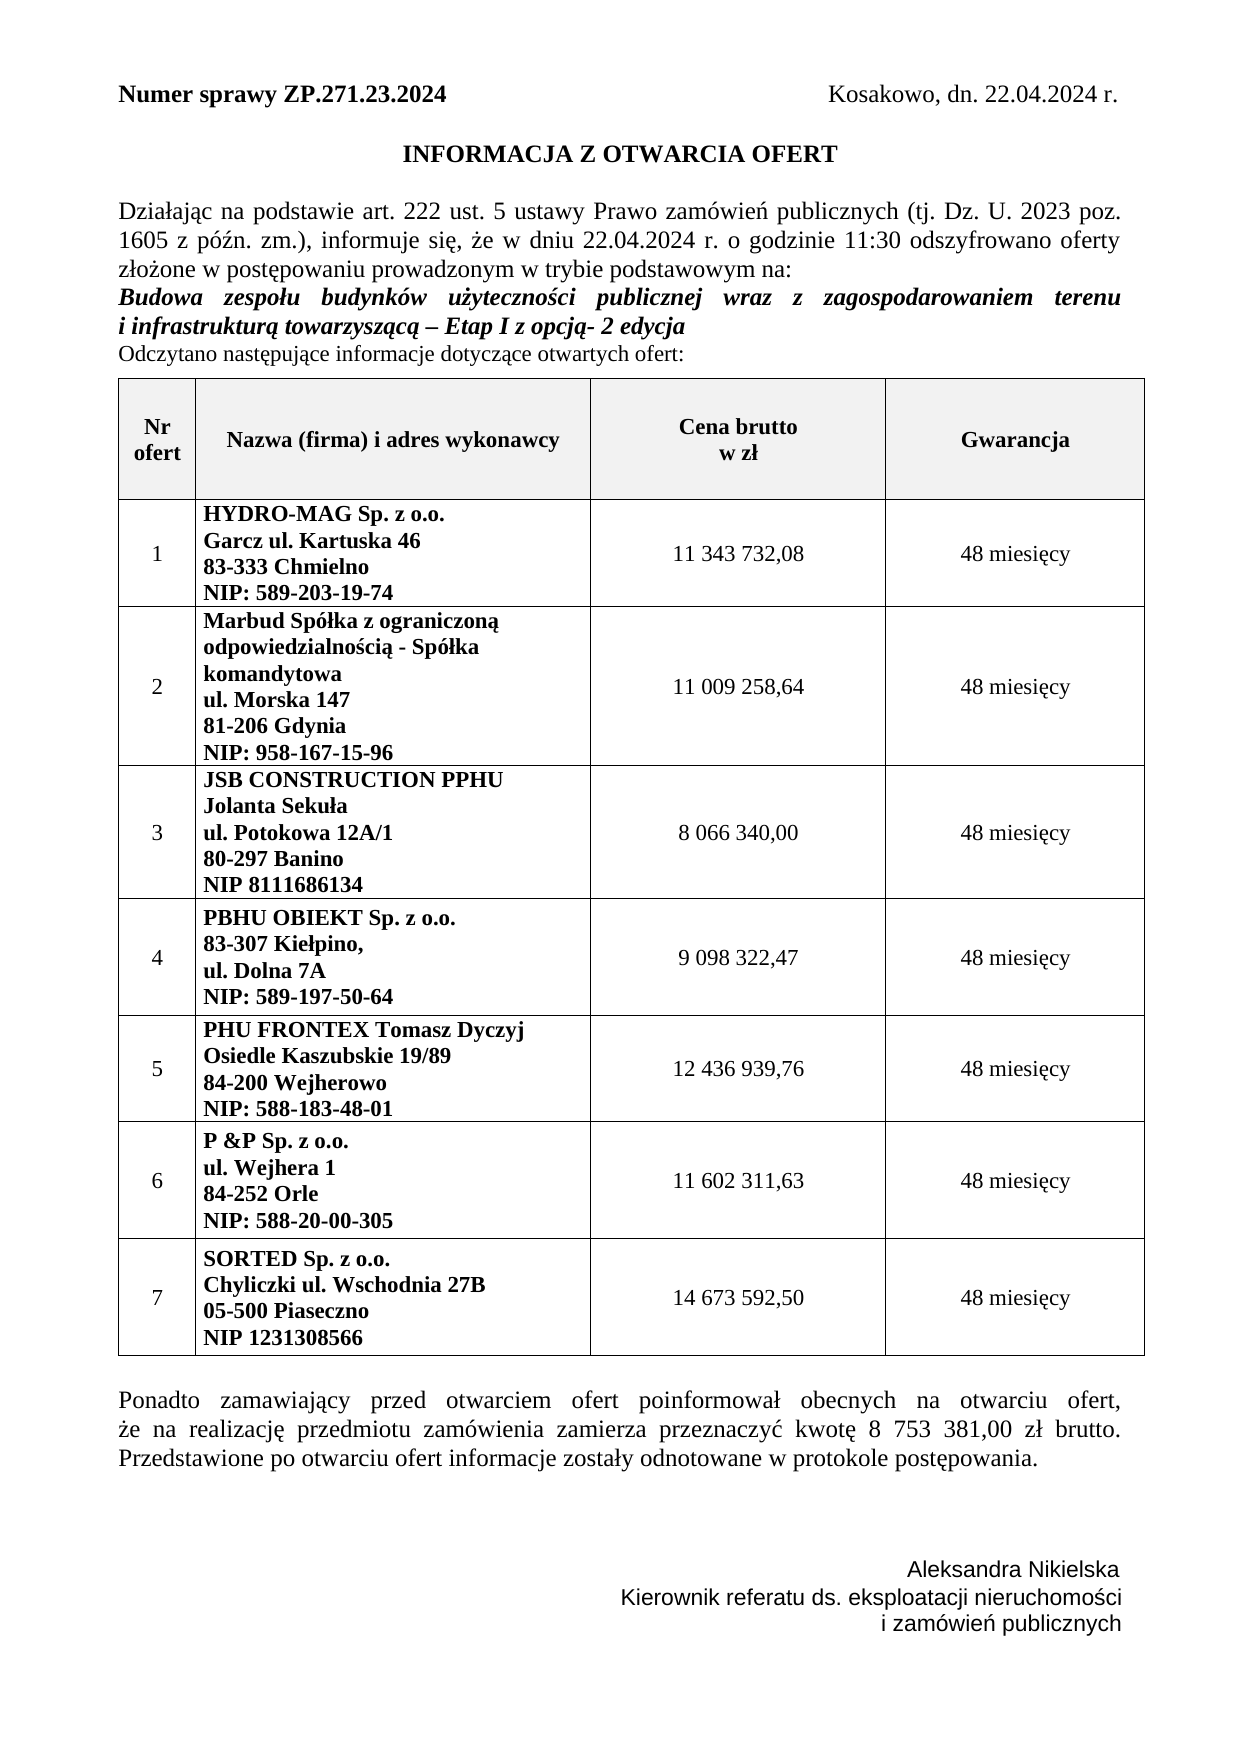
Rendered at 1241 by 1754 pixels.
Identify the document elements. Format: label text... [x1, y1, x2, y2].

table_cell 48 miesięcy [886, 1122, 1144, 1238]
text Kierownik referatu ds. eksploatacji nieruchomości [118, 1584, 1122, 1610]
table_cell 48 miesięcy [886, 899, 1144, 1015]
text Odczytano następujące informacje dotyczące otwartych ofert: [118, 340, 1122, 366]
table_cell 2 [119, 607, 195, 765]
table_cell 3 [119, 766, 195, 898]
table_cell 4 [119, 899, 195, 1015]
table_header Nazwa (firma) i adres wykonawcy [196, 379, 590, 499]
table_cell 1 [119, 500, 195, 606]
table_cell 11 009 258,64 [591, 607, 885, 765]
table_cell PHU FRONTEX Tomasz Dyczyj Osiedle Kaszubskie 19/89 84-200 Wejherowo NIP: 588-183-48-01 [196, 1016, 590, 1121]
table_cell 7 [119, 1239, 195, 1355]
text Aleksandra Nikielska [118, 1528, 1122, 1584]
table_cell SORTED Sp. z o.o. Chyliczki ul. Wschodnia 27B 05-500 Piaseczno NIP 1231308566 [196, 1239, 590, 1355]
text Działając na podstawie art. 222 ust. 5 ustawy Prawo zamówień publicznych (tj. Dz. U. 2023 poz. 1605 z późn. zm.), informuje się, że w dniu 22.04.2024 r. o godzinie 11:30 odszyfrowano oferty złożone w postępowaniu prowadzonym w trybie podstawowym na: [118, 196, 1122, 282]
table_header Gwarancja [886, 379, 1144, 499]
table_cell 48 miesięcy [886, 1016, 1144, 1121]
table_cell JSB CONSTRUCTION PPHU Jolanta Sekuła ul. Potokowa 12A/1 80-297 Banino NIP 8111686134 [196, 766, 590, 898]
table_cell 11 343 732,08 [591, 500, 885, 606]
table_cell 14 673 592,50 [591, 1239, 885, 1355]
table_cell P &P Sp. z o.o. ul. Wejhera 1 84-252 Orle NIP: 588-20-00-305 [196, 1122, 590, 1238]
table_cell 8 066 340,00 [591, 766, 885, 898]
table_header Cena brutto w zł [591, 379, 885, 499]
table_cell 48 miesięcy [886, 607, 1144, 765]
table_header Nr ofert [119, 379, 195, 499]
text i zamówień publicznych [856, 1610, 1122, 1636]
table_cell Marbud Spółka z ograniczoną odpowiedzialnością - Spółka komandytowa ul. Morska 147 81-206 Gdynia NIP: 958-167-15-96 [196, 607, 590, 765]
table_cell 48 miesięcy [886, 766, 1144, 898]
table_cell 12 436 939,76 [591, 1016, 885, 1121]
text Numer sprawy ZP.271.23.2024 Kosakowo, dn. 22.04.2024 r. [118, 79, 1122, 108]
table_cell 11 602 311,63 [591, 1122, 885, 1238]
table_cell 48 miesięcy [886, 500, 1144, 606]
text Budowa zespołu budynków użyteczności publicznej wraz z zagospodarowaniem terenu i infrastrukturą towarzyszącą – Etap I z opcją- 2 edycja [118, 282, 1122, 340]
table_cell 5 [119, 1016, 195, 1121]
text INFORMACJA Z OTWARCIA OFERT [118, 139, 1122, 167]
table_cell PBHU OBIEKT Sp. z o.o. 83-307 Kiełpino, ul. Dolna 7A NIP: 589-197-50-64 [196, 899, 590, 1015]
table_cell 6 [119, 1122, 195, 1238]
table_cell 9 098 322,47 [591, 899, 885, 1015]
table_cell HYDRO-MAG Sp. z o.o. Garcz ul. Kartuska 46 83-333 Chmielno NIP: 589-203-19-74 [196, 500, 590, 606]
table_cell 48 miesięcy [886, 1239, 1144, 1355]
text Ponadto zamawiający przed otwarciem ofert poinformował obecnych na otwarciu ofert, że na realizację przedmiotu zamówienia zamierza przeznaczyć kwotę 8 753 381,00 zł brutto. Przedstawione po otwarciu ofert informacje zostały odnotowane w protokole postępowania. [118, 1385, 1122, 1472]
